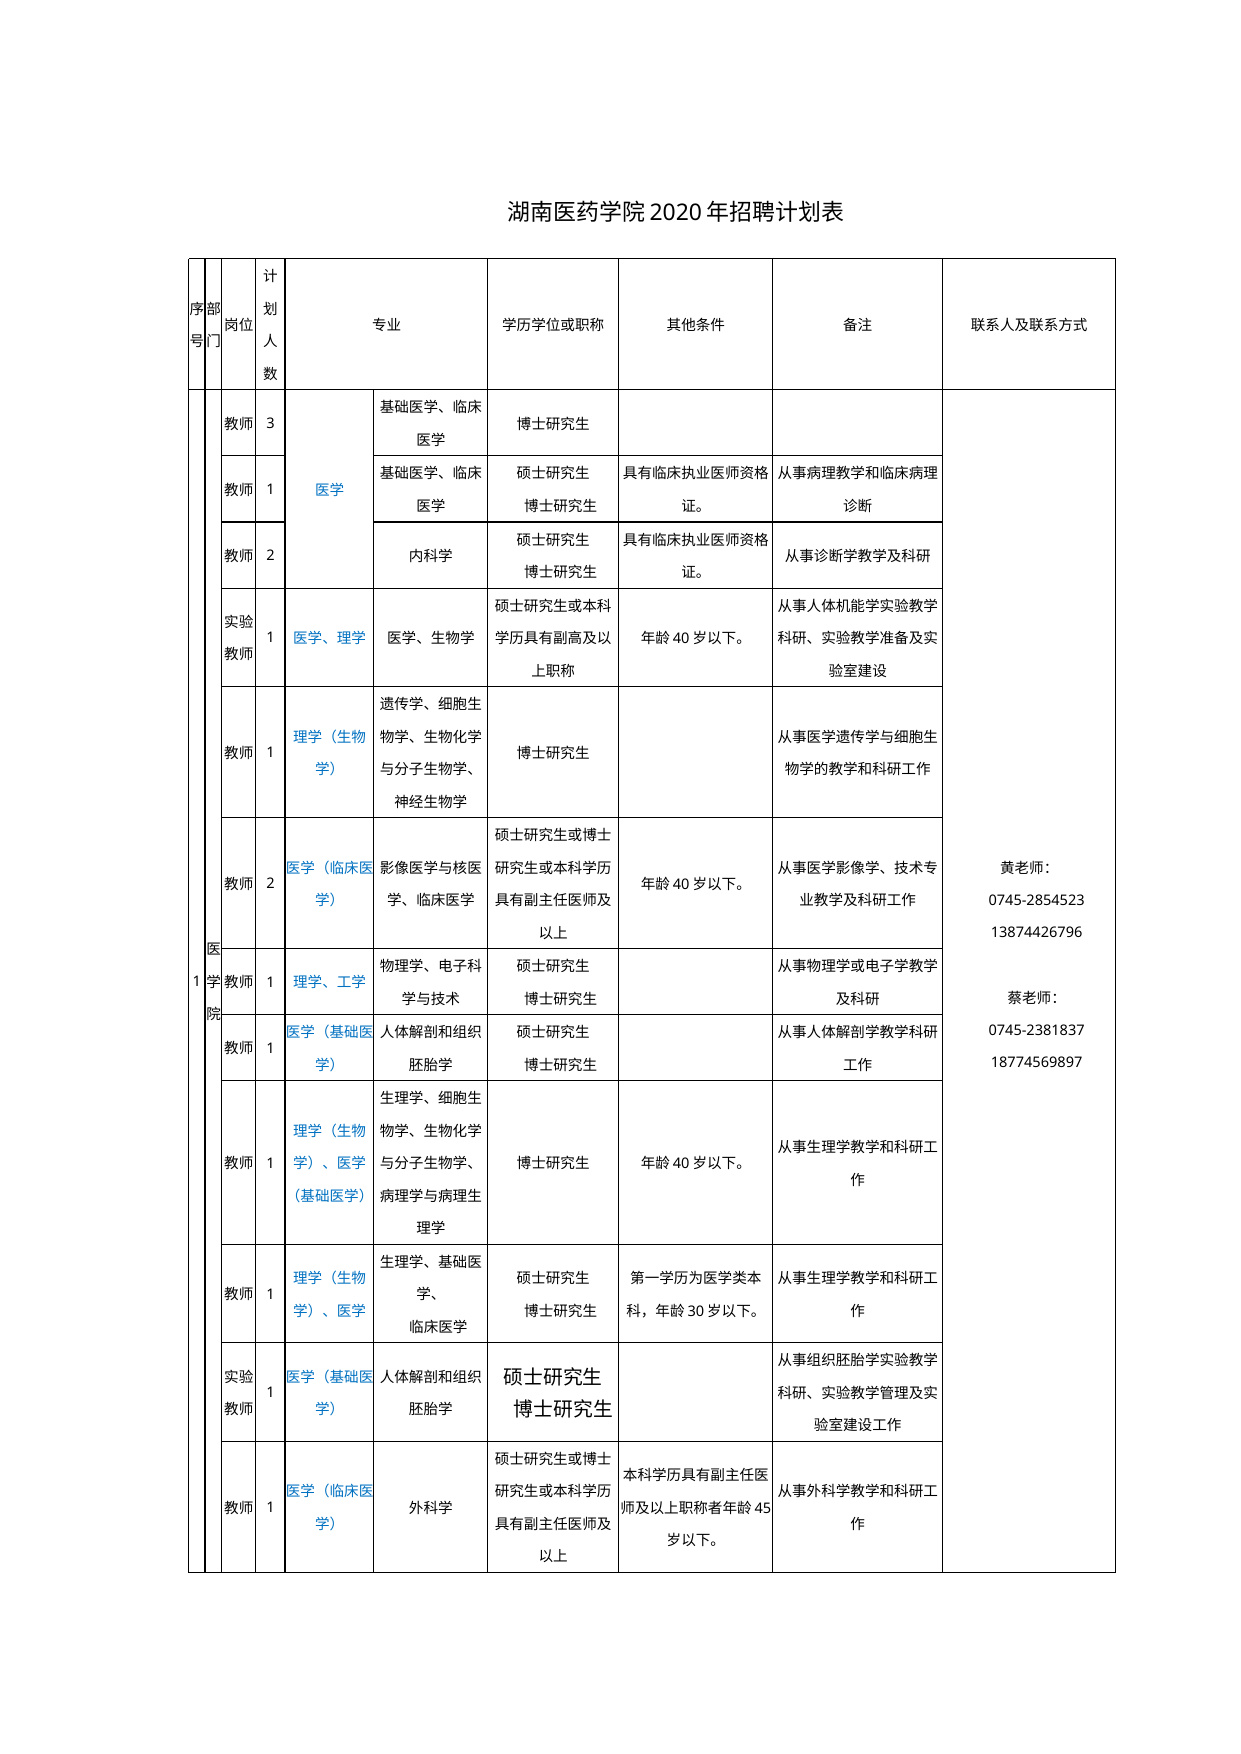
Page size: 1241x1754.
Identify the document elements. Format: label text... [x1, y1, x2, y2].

table_cell 1 [256, 589, 284, 686]
table_cell 理学（生物学）、医学 [286, 1245, 373, 1342]
table_cell 从事人体机能学实验教学科研、实验教学准备及实验室建设 [773, 589, 942, 686]
table_cell 教师 [222, 687, 255, 817]
table_header 学历学位或职称 [488, 259, 618, 389]
table_cell 博士研究生 [488, 687, 618, 817]
table_cell [619, 390, 772, 455]
table_cell 医学、生物学 [374, 589, 487, 686]
table_cell 教师 [222, 949, 255, 1014]
table_cell 3 [256, 390, 284, 455]
table_cell 医学（临床医学） [286, 818, 373, 948]
table_cell 1 [189, 390, 204, 1572]
table_cell 内科学 [374, 523, 487, 587]
table_cell 2 [256, 818, 284, 948]
table_cell 医学（临床医学） [286, 1442, 373, 1572]
table_cell [619, 949, 772, 1014]
table_cell 实验教师 [222, 589, 255, 686]
table_cell 1 [256, 456, 284, 521]
table_cell 硕士研究生 博士研究生 [488, 1343, 618, 1441]
table_cell 年龄40岁以下。 [619, 589, 772, 686]
table_cell 1 [256, 1081, 284, 1244]
table_cell 医学（基础医学） [286, 1015, 373, 1080]
table_header 专业 [286, 259, 487, 389]
table_cell 从事生理学教学和科研工作 [773, 1245, 942, 1342]
table_cell 从事组织胚胎学实验教学科研、实验教学管理及实验室建设工作 [773, 1343, 942, 1441]
table_cell 理学、工学 [286, 949, 373, 1014]
table_cell 教师 [222, 523, 255, 587]
table_cell 医学（基础医学） [286, 1343, 373, 1441]
table_header 计划人数 [256, 259, 284, 389]
table_cell 从事生理学教学和科研工作 [773, 1081, 942, 1244]
table_cell 基础医学、临床医学 [374, 456, 487, 521]
table_cell 医学、理学 [286, 589, 373, 686]
table_cell 人体解剖和组织胚胎学 [374, 1015, 487, 1080]
table_cell 教师 [222, 1081, 255, 1244]
table_cell 硕士研究生 博士研究生 [488, 1015, 618, 1080]
table_cell 教师 [222, 456, 255, 521]
table_cell 硕士研究生 博士研究生 [488, 1245, 618, 1342]
table_header 部门 [206, 259, 221, 389]
table_cell 1 [256, 1442, 284, 1572]
table_cell 从事诊断学教学及科研 [773, 523, 942, 587]
table_cell 2 [256, 523, 284, 587]
table_cell 本科学历具有副主任医师及以上职称者年龄45岁以下。 [619, 1442, 772, 1572]
table_cell 黄老师： 0745-2854523 13874426796 蔡老师： 0745-2381837 18774569897 [943, 390, 1115, 1572]
table_cell 从事医学遗传学与细胞生物学的教学和科研工作 [773, 687, 942, 817]
table_cell 医学院 [206, 390, 221, 1572]
table_cell 医学 [286, 390, 373, 587]
table_cell 年龄40岁以下。 [619, 818, 772, 948]
table_cell 硕士研究生或博士研究生或本科学历具有副主任医师及以上 [488, 818, 618, 948]
table_cell 硕士研究生 博士研究生 [488, 949, 618, 1014]
table_cell 硕士研究生 博士研究生 [488, 523, 618, 587]
table_cell 1 [256, 1015, 284, 1080]
table_cell 理学（生物学）、医学（基础医学） [286, 1081, 373, 1244]
table_cell 遗传学、细胞生物学、生物化学与分子生物学、神经生物学 [374, 687, 487, 817]
table_cell 影像医学与核医学、临床医学 [374, 818, 487, 948]
table_header 其他条件 [619, 259, 772, 389]
table_cell 教师 [222, 1245, 255, 1342]
table_cell 教师 [222, 818, 255, 948]
table_header 联系人及联系方式 [943, 259, 1115, 389]
table_cell 生理学、细胞生物学、生物化学与分子生物学、病理学与病理生理学 [374, 1081, 487, 1244]
table_cell 基础医学、临床医学 [374, 390, 487, 455]
table_cell 硕士研究生 博士研究生 [488, 456, 618, 521]
table_cell 理学（生物学） [286, 687, 373, 817]
table_cell [619, 687, 772, 817]
table_cell 第一学历为医学类本科，年龄30岁以下。 [619, 1245, 772, 1342]
table_cell [619, 1343, 772, 1441]
table_cell 教师 [222, 1015, 255, 1080]
table_cell 1 [256, 1245, 284, 1342]
table_header 岗位 [222, 259, 255, 389]
table_cell 博士研究生 [488, 390, 618, 455]
table_cell 1 [256, 687, 284, 817]
table_cell 从事外科学教学和科研工作 [773, 1442, 942, 1572]
table_cell [773, 390, 942, 455]
table_cell 从事医学影像学、技术专业教学及科研工作 [773, 818, 942, 948]
table_header 备注 [773, 259, 942, 389]
table_cell 具有临床执业医师资格证。 [619, 456, 772, 521]
table_cell 具有临床执业医师资格证。 [619, 523, 772, 587]
table_header 序号 [189, 259, 204, 389]
table_cell 硕士研究生或博士研究生或本科学历具有副主任医师及以上 [488, 1442, 618, 1572]
table_cell [619, 1015, 772, 1080]
table_cell 物理学、电子科学与技术 [374, 949, 487, 1014]
table_cell 博士研究生 [488, 1081, 618, 1244]
table_cell 外科学 [374, 1442, 487, 1572]
table_cell 1 [256, 1343, 284, 1441]
table_cell 年龄40岁以下。 [619, 1081, 772, 1244]
table_cell 从事物理学或电子学教学及科研 [773, 949, 942, 1014]
table_cell 从事病理教学和临床病理诊断 [773, 456, 942, 521]
table_cell 1 [256, 949, 284, 1014]
table_cell 实验教师 [222, 1343, 255, 1441]
table_cell 生理学、基础医学、 临床医学 [374, 1245, 487, 1342]
table_cell 教师 [222, 1442, 255, 1572]
table_header 湖南医药学院2020年招聘计划表 [189, 162, 1116, 258]
table_cell 人体解剖和组织胚胎学 [374, 1343, 487, 1441]
table_cell 教师 [222, 390, 255, 455]
table_cell 从事人体解剖学教学科研工作 [773, 1015, 942, 1080]
table_cell 硕士研究生或本科学历具有副高及以上职称 [488, 589, 618, 686]
